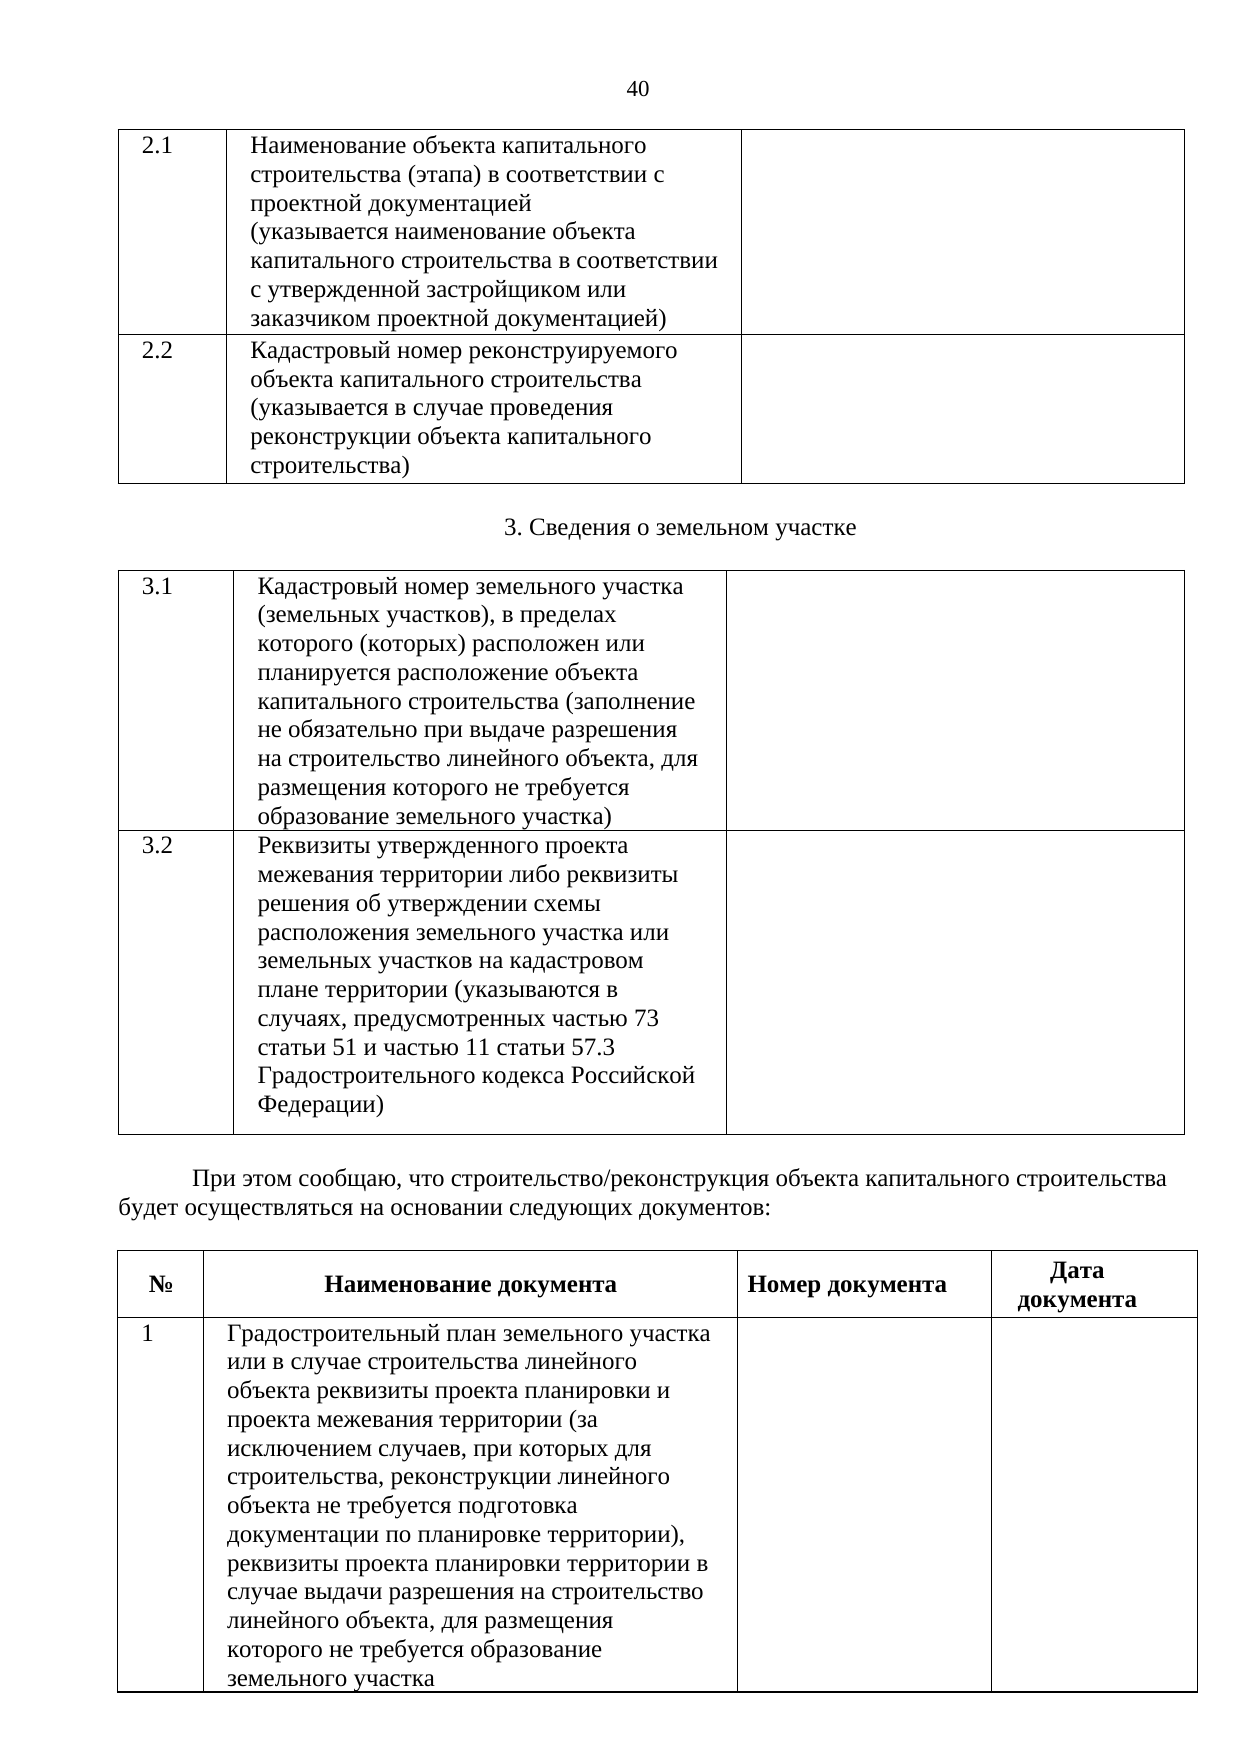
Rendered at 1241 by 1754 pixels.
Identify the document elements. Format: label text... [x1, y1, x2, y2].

table_cell [727, 831, 1184, 1134]
table_header Наименование документа [204, 1251, 737, 1317]
text 3. Сведения о земельном участке [504, 512, 1169, 541]
table_header Дата документа [992, 1251, 1197, 1317]
table_header Номер документа [738, 1251, 991, 1317]
table_cell [742, 335, 1184, 482]
table_cell 2.2 [119, 335, 226, 482]
table_cell [738, 1318, 991, 1691]
table_header 2.1 [119, 130, 226, 334]
table_cell [992, 1318, 1197, 1691]
table_header [742, 130, 1184, 334]
table_cell Реквизиты утвержденного проекта межевания территории либо реквизиты решения об утверждении схемы расположения земельного участка или земельных участков на кадастровом плане территории (указываются в случаях, предусмотренных частью 73 статьи 51 и частью 11 статьи 57.3 Градостроительного кодекса Российской Федерации) [234, 831, 726, 1134]
table_header 3.1 [119, 571, 233, 829]
table_cell Градостроительный план земельного участка или в случае строительства линейного объекта реквизиты проекта планировки и проекта межевания территории (за исключением случаев, при которых для строительства, реконструкции линейного объекта не требуется подготовка документации по планировке территории), реквизиты проекта планировки территории в случае выдачи разрешения на строительство линейного объекта, для размещения которого не требуется образование земельного участка [204, 1318, 737, 1691]
table_header [727, 571, 1184, 829]
text При этом сообщаю, что строительство/реконструкция объекта капитального строительства будет осуществляться на основании следующих документов: [118, 1163, 1169, 1221]
table_header № [118, 1251, 203, 1317]
table_cell Кадастровый номер реконструируемого объекта капитального строительства (указывается в случае проведения реконструкции объекта капитального строительства) [227, 335, 741, 482]
table_header Наименование объекта капитального строительства (этапа) в соответствии с проектной документацией (указывается наименование объекта капитального строительства в соответствии с утвержденной застройщиком или заказчиком проектной документацией) [227, 130, 741, 334]
table_cell 3.2 [119, 831, 233, 1134]
table_cell 1 [118, 1318, 203, 1691]
table_header Кадастровый номер земельного участка (земельных участков), в пределах которого (которых) расположен или планируется расположение объекта капитального строительства (заполнение не обязательно при выдаче разрешения на строительство линейного объекта, для размещения которого не требуется образование земельного участка) [234, 571, 726, 829]
